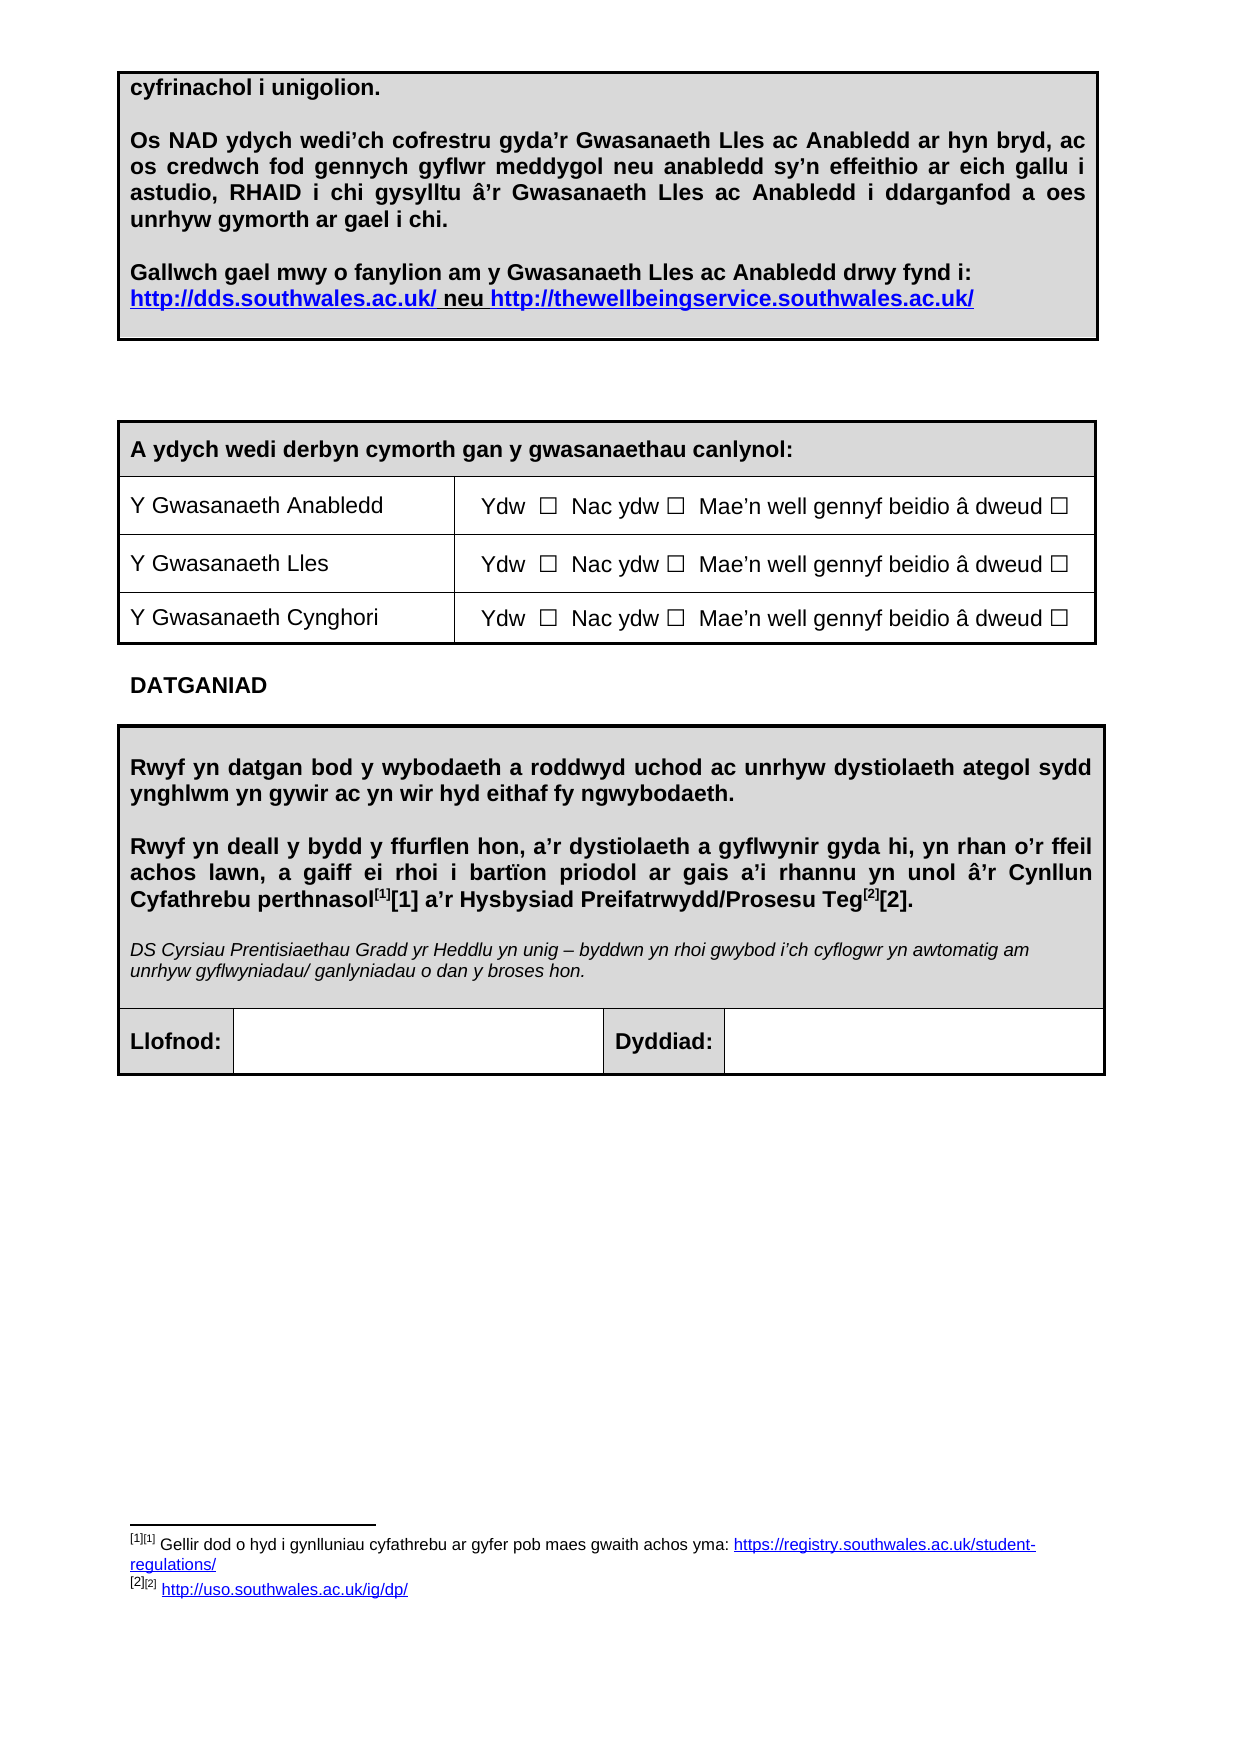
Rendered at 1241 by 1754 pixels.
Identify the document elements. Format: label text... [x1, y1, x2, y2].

table_cell Y Gwasanaeth Cynghori [120, 593, 454, 642]
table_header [120, 74, 1096, 337]
table_cell [234, 1009, 603, 1073]
table_cell Ydw Nac ydw Mae’n well gennyf beidio â dweud [455, 593, 1094, 642]
table_cell Ydw Nac ydw Mae’n well gennyf beidio â dweud [455, 477, 1094, 534]
table_cell Y Gwasanaeth Anabledd [120, 477, 454, 534]
table_header Rwyf yn datgan bod y wybodaeth a roddwyd uchod ac unrhyw dystiolaeth ategol sydd ynghlwm yn gywir ac yn wir hyd eithaf fy ngwybodaeth. Rwyf yn deall y bydd y ffurflen hon, a’r dystiolaeth a gyflwynir gyda hi, yn rhan o’r ffeil achos lawn, a gaiff ei rhoi i bartïon priodol ar gais a’i rhannu yn unol â’r Cynllun Cyfathrebu perthnasol[1] a’r Hysbysiad Preifatrwydd/Prosesu Teg[2]. DS Cyrsiau Prentisiaethau Gradd yr Heddlu yn unig – byddwn yn rhoi gwybod i’ch cyflogwr yn awtomatig am unrhyw gyflwyniadau/ ganlyniadau o dan y broses hon. [120, 728, 1103, 1008]
table_cell Ydw Nac ydw Mae’n well gennyf beidio â dweud [455, 535, 1094, 592]
text DATGANIAD [130, 672, 1110, 698]
table_cell Llofnod: [120, 1009, 233, 1073]
table_header A ydych wedi derbyn cymorth gan y gwasanaethau canlynol: [120, 423, 1094, 476]
table_cell Dyddiad: [604, 1009, 724, 1073]
table_cell Y Gwasanaeth Lles [120, 535, 454, 592]
table_cell [725, 1009, 1103, 1073]
